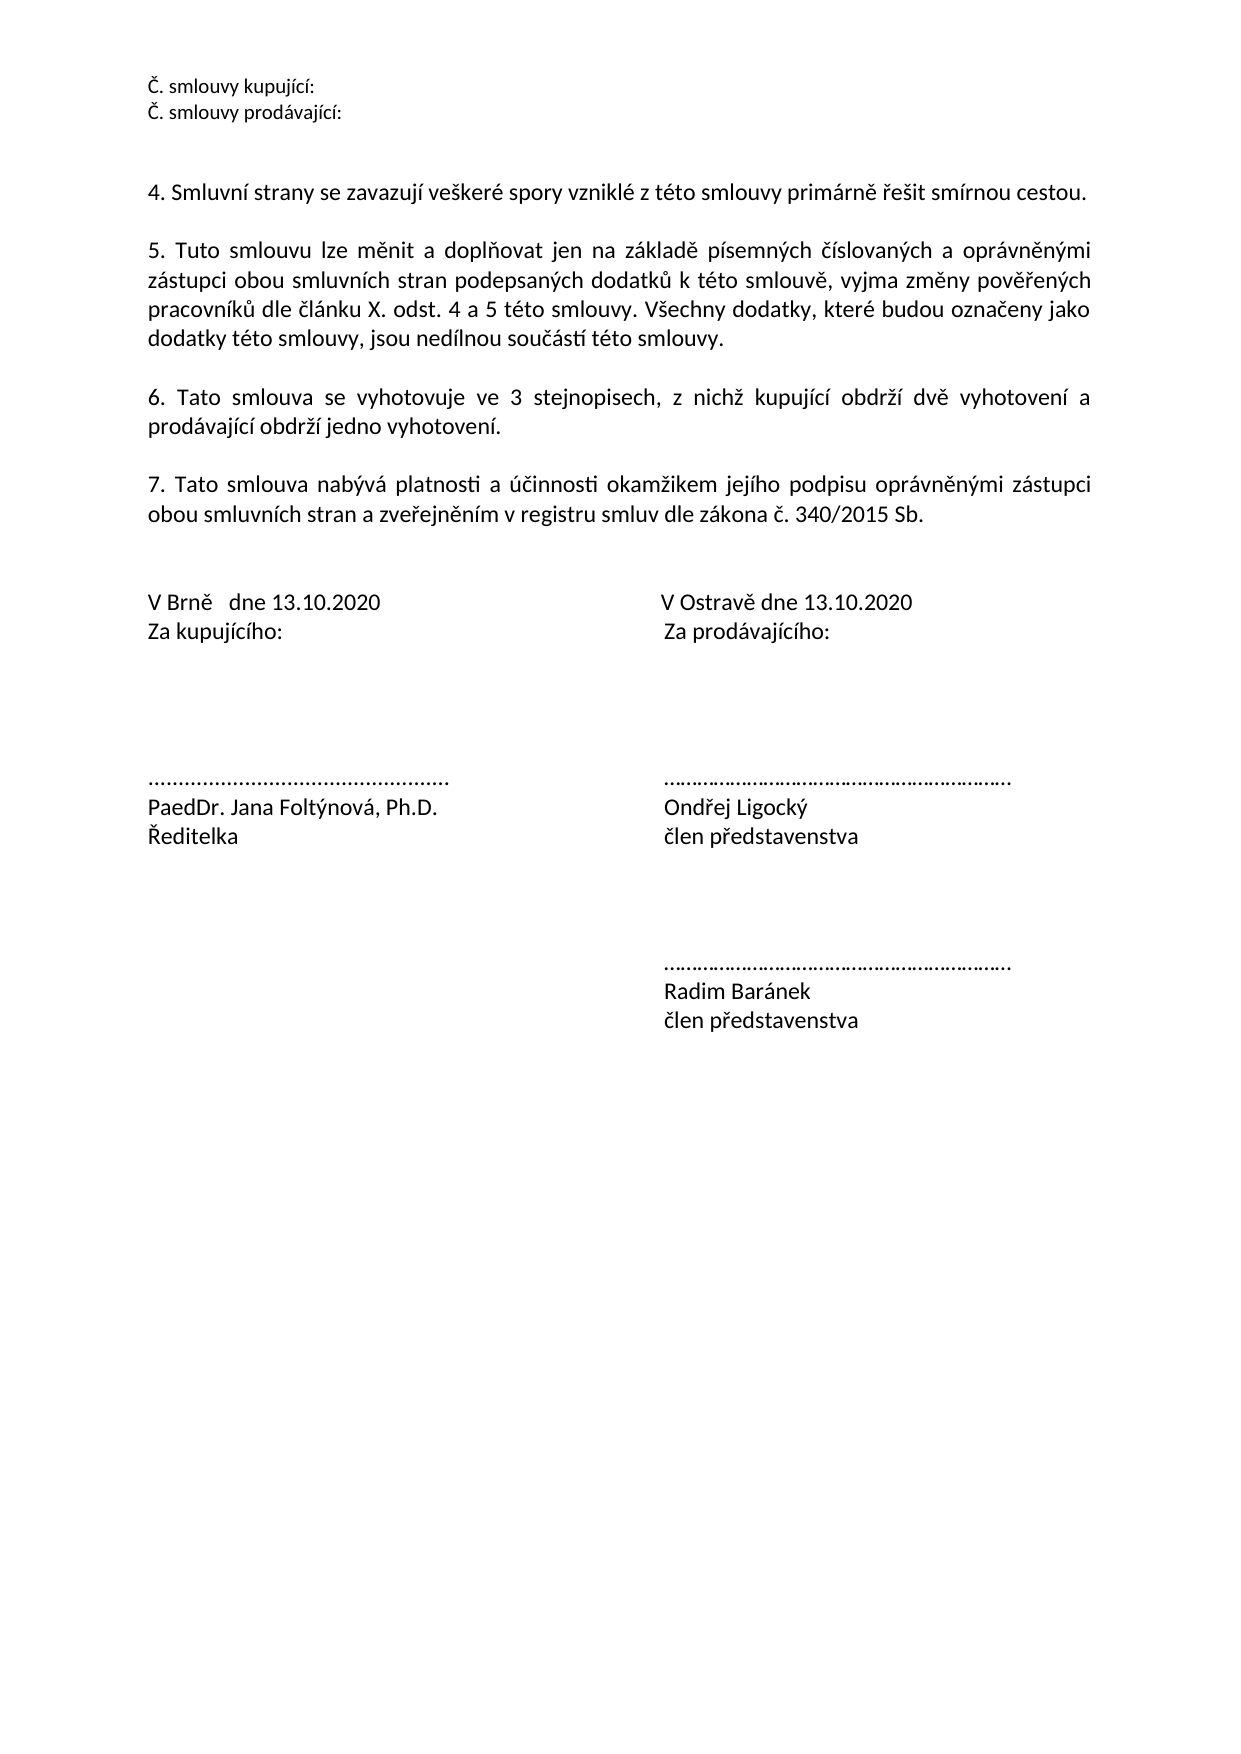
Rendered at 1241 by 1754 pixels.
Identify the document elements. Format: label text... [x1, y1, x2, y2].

text Ředitelka člen představenstva [148, 821, 1093, 850]
text 5. Tuto smlouvu lze měnit a doplňovat jen na základě písemných číslovaných a oprávněnými zástupci obou smluvních stran podepsaných dodatků k této smlouvě, vyjma změny pověřených pracovníků dle článku X. odst. 4 a 5 této smlouvy. Všechny dodatky, které budou označeny jako dodatky této smlouvy, jsou nedílnou součástí této smlouvy. [148, 235, 1093, 352]
text Za kupujícího: Za prodávajícího: [148, 616, 1093, 645]
text 4. Smluvní strany se zavazují veškeré spory vzniklé z této smlouvy primárně řešit smírnou cestou. [148, 177, 1093, 206]
text PaedDr. Jana Foltýnová, Ph.D. Ondřej Ligocký [148, 792, 1093, 821]
text ……………………………………………………… [148, 947, 1093, 976]
text V Brně dne 13.10.2020 V Ostravě dne 13.10.2020 [148, 587, 1093, 616]
text 7. Tato smlouva nabývá platnosti a účinnosti okamžikem jejího podpisu oprávněnými zástupci obou smluvních stran a zveřejněním v registru smluv dle zákona č. 340/2015 Sb. [148, 469, 1093, 528]
text 6. Tato smlouva se vyhotovuje ve 3 stejnopisech, z nichž kupující obdrží dvě vyhotovení a prodávající obdrží jedno vyhotovení. [148, 382, 1093, 440]
text Radim Baránek [369, 976, 1093, 1006]
text člen představenstva [148, 1006, 1093, 1035]
text .................................................. ……………………………………………………… [148, 762, 1093, 792]
